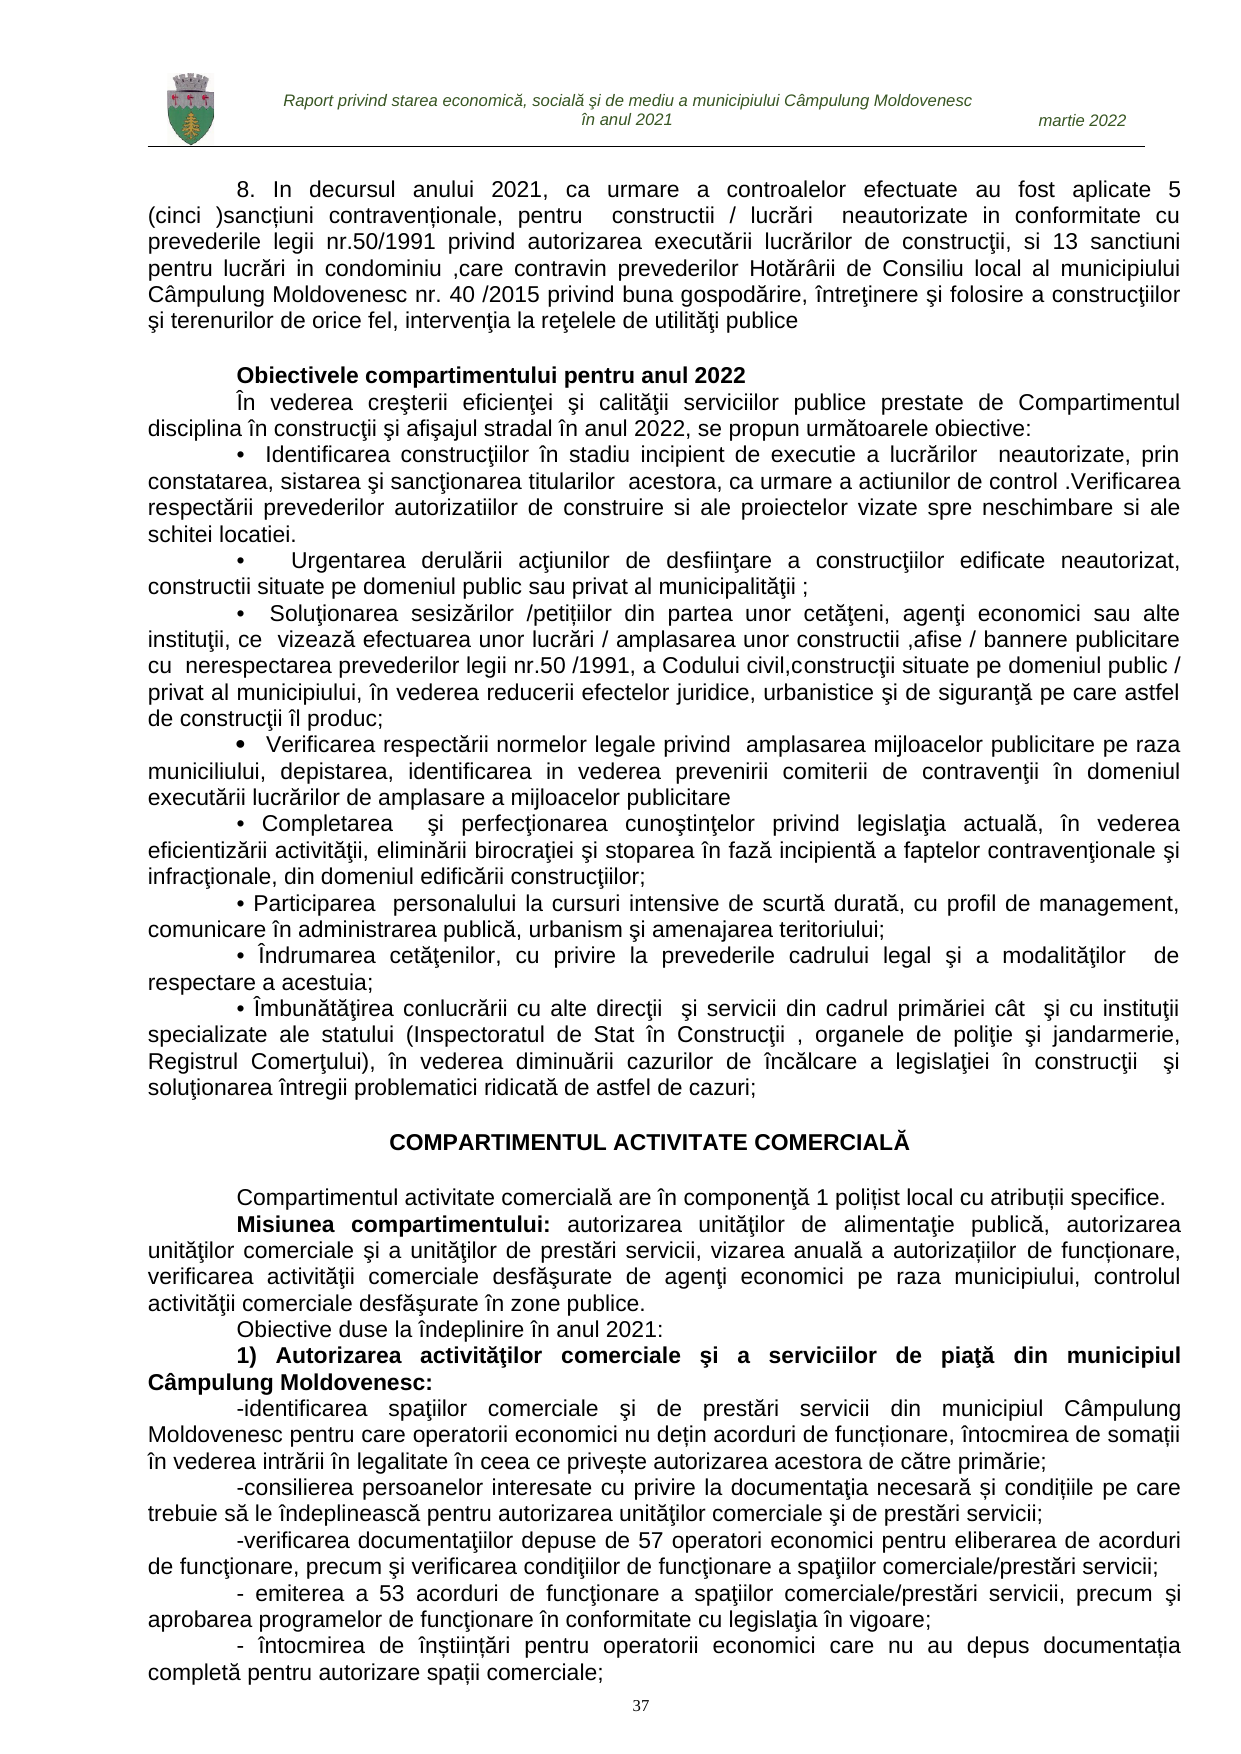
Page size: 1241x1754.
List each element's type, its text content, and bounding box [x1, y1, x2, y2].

text În vederea creşterii eficienţei şi calităţii serviciilor publice prestate de Compartimentul disciplina în construcţii şi afişajul stradal în anul 2022, se propun următoarele obiective: [148, 389, 1181, 441]
text • Îndrumarea cetăţenilor, cu privire la prevederile cadrului legal şi a modalităţilor de respectare a acestuia; [148, 942, 1181, 995]
text -identificarea spaţiilor comerciale şi de prestări servicii din municipiul Câmpulung Moldovenesc pentru care operatorii economici nu dețin acorduri de funcționare, întocmirea de somații în vederea intrării în legalitate în ceea ce privește autorizarea acestora de către primărie; [148, 1395, 1181, 1474]
text -consilierea persoanelor interesate cu privire la documentaţia necesară și condițiile pe care trebuie să le îndeplinească pentru autorizarea unităţilor comerciale şi de prestări servicii; [148, 1474, 1181, 1527]
text Compartimentul activitate comercială [148, 1129, 1181, 1155]
text Misiunea compartimentului: autorizarea unităţilor de alimentaţie publică, autorizarea unităţilor comerciale şi a unităţilor de prestări servicii, vizarea anuală a autorizațiilor de funcționare, verificarea activităţii comerciale desfăşurate de agenţi economici pe raza municipiului, controlul activităţii comerciale desfăşurate în zone publice. [148, 1211, 1181, 1316]
text • Participarea personalului la cursuri intensive de scurtă durată, cu profil de management, comunicare în administrarea publică, urbanism şi amenajarea teritoriului; [148, 889, 1181, 942]
text - emiterea a 53 acorduri de funcţionare a spaţiilor comerciale/prestări servicii, precum şi aprobarea programelor de funcţionare în conformitate cu legislaţia în vigoare; [148, 1579, 1181, 1632]
text Obiectivele compartimentului pentru anul 2022 [148, 362, 1181, 389]
text Obiective duse la îndeplinire în anul 2021: [148, 1316, 1181, 1342]
text • Soluţionarea sesizărilor /petițiilor din partea unor cetăţeni, agenţi economici sau alte instituţii, ce vizează efectuarea unor lucrări / amplasarea unor constructii ,afise / bannere publicitare cu nerespectarea prevederilor legii nr.50 /1991, a Codului civil,construcţii situate pe domeniul public / privat al municipiului, în vederea reducerii efectelor juridice, urbanistice şi de siguranţă pe care astfel de construcţii îl produc; [148, 599, 1181, 731]
text • Urgentarea derulării acţiunilor de desfiinţare a construcţiilor edificate neautorizat, constructii situate pe domeniul public sau privat al municipalităţii ; [148, 547, 1181, 599]
text -verificarea documentaţiilor depuse de 57 operatori economici pentru eliberarea de acorduri de funcţionare, precum şi verificarea condiţiilor de funcţionare a spaţiilor comerciale/prestări servicii; [148, 1527, 1181, 1579]
list Verificarea respectării normelor legale privind amplasarea mijloacelor publicitare pe raza municiliului, depistarea, identificarea in vederea prevenirii comiterii de contravenţii în domeniul executării lucrărilor de amplasare a mijloacelor publicitare [148, 731, 1181, 810]
text • Îmbunătăţirea conlucrării cu alte direcţii şi servicii din cadrul primăriei cât şi cu instituţii specializate ale statului (Inspectoratul de Stat în Construcţii , organele de poliţie şi jandarmerie, Registrul Comerţului), în vederea diminuării cazurilor de încălcare a legislaţiei în construcţii şi soluţionarea întregii problematici ridicată de astfel de cazuri; [148, 995, 1181, 1100]
text • Completarea şi perfecţionarea cunoştinţelor privind legislaţia actuală, în vederea eficientizării activităţii, eliminării birocraţiei şi stoparea în fază incipientă a faptelor contravenţionale şi infracţionale, din domeniul edificării construcţiilor; [148, 810, 1181, 889]
text Compartimentul activitate comercială are în componenţă 1 polițist local cu atribuții specifice. [148, 1184, 1181, 1211]
text • Identificarea construcţiilor în stadiu incipient de executie a lucrărilor neautorizate, prin constatarea, sistarea şi sancţionarea titularilor acestora, ca urmare a actiunilor de control .Verificarea respectării prevederilor autorizatiilor de construire si ale proiectelor vizate spre neschimbare si ale schitei locatiei. [148, 441, 1181, 547]
text 1) Autorizarea activităţilor comerciale şi a serviciilor de piaţă din municipiul Câmpulung Moldovenesc: [148, 1342, 1181, 1395]
list 8. In decursul anului 2021, ca urmare a controalelor efectuate au fost aplicate 5 (cinci )sancțiuni contravenționale, pentru constructii / lucrări neautorizate in conformitate cu prevederile legii nr.50/1991 privind autorizarea executării lucrărilor de construcţii, si 13 sanctiuni pentru lucrări in condominiu ,care contravin prevederilor Hotărârii de Consiliu local al municipiului Câmpulung Moldovenesc nr. 40 /2015 privind buna gospodărire, întreţinere şi folosire a construcţiilor şi terenurilor de orice fel, intervenţia la reţelele de utilităţi publice [148, 176, 1181, 334]
text - întocmirea de înștiințări pentru operatorii economici care nu au depus documentația completă pentru autorizare spații comerciale; [148, 1632, 1181, 1685]
